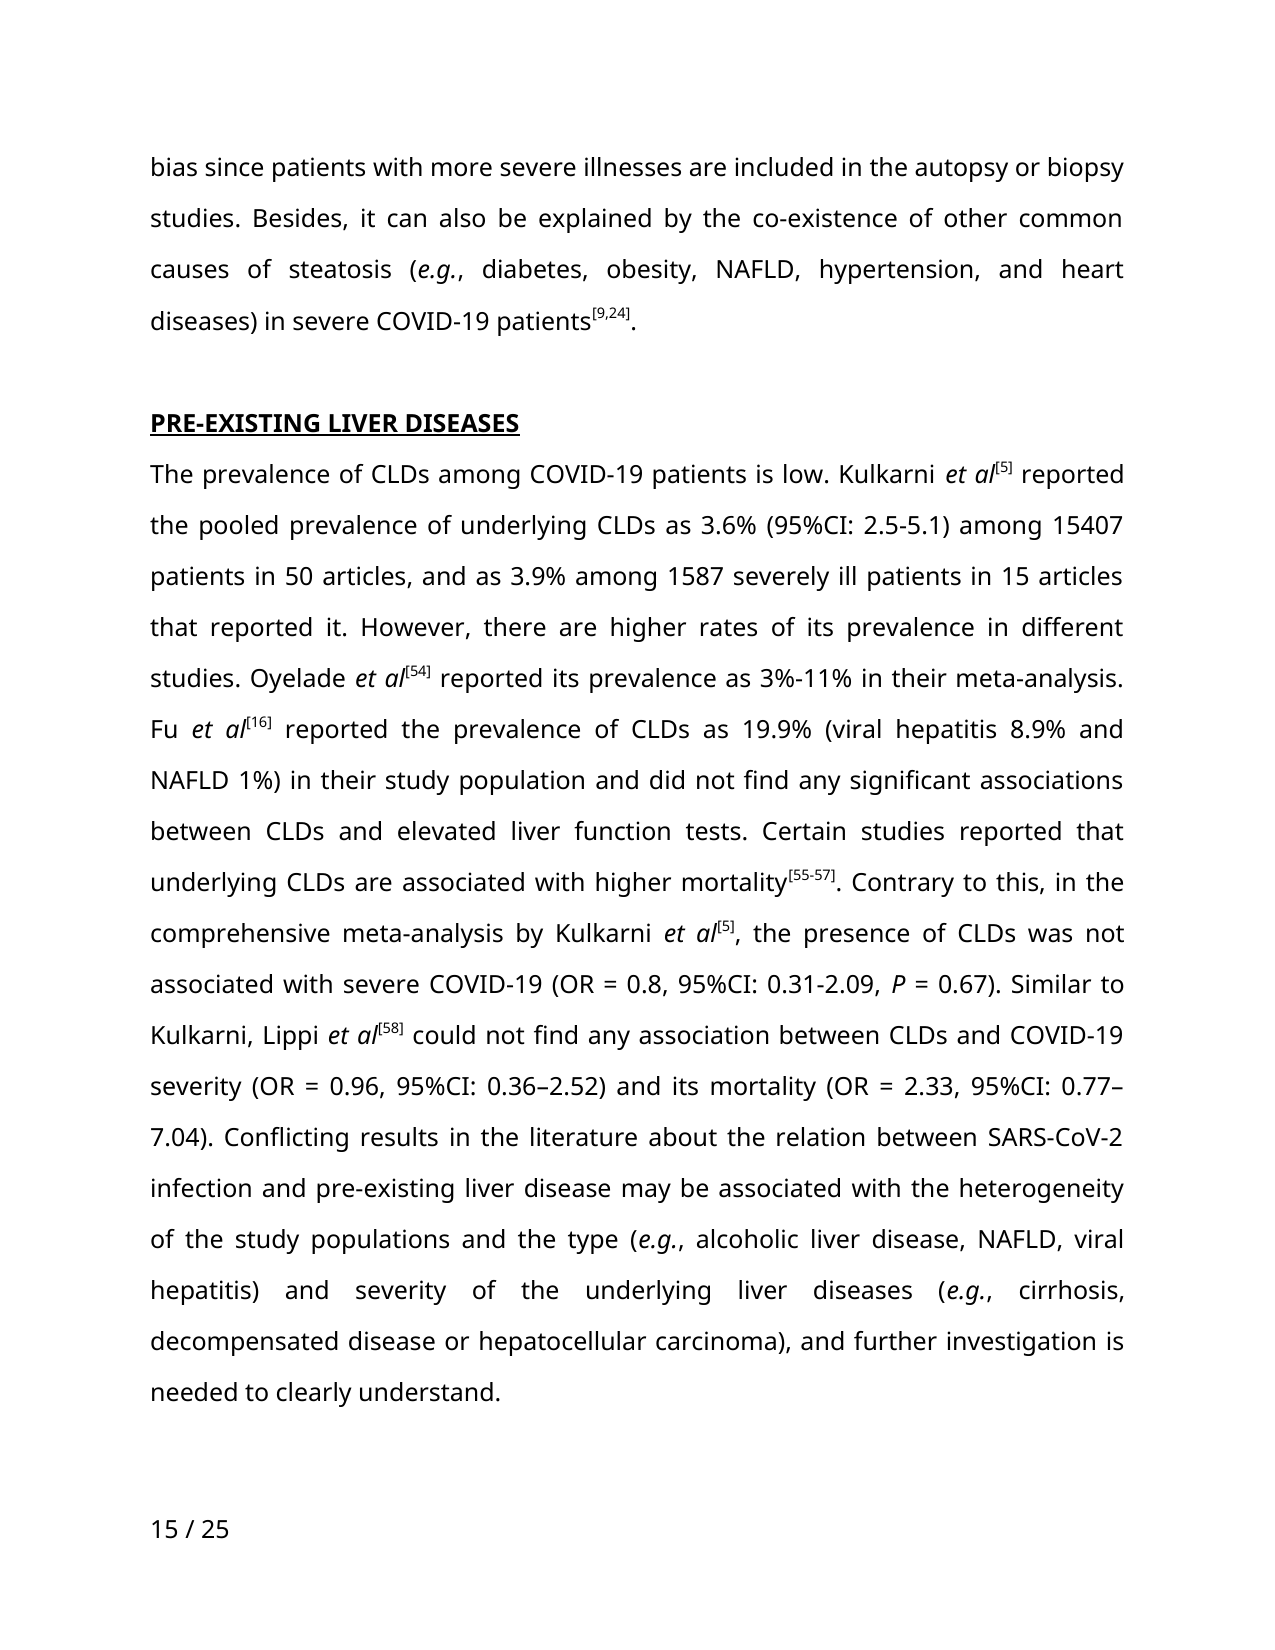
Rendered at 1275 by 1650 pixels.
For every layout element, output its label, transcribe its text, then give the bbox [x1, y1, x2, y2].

text The prevalence of CLDs among COVID-19 patients is low. Kulkarni et al[5] reported the pooled prevalence of underlying CLDs as 3.6% (95%CI: 2.5-5.1) among 15407 patients in 50 articles, and as 3.9% among 1587 severely ill patients in 15 articles that reported it. However, there are higher rates of its prevalence in different studies. Oyelade et al[54] reported its prevalence as 3%-11% in their meta-analysis. Fu et al[16] reported the prevalence of CLDs as 19.9% (viral hepatitis 8.9% and NAFLD 1%) in their study population and did not find any significant associations between CLDs and elevated liver function tests. Certain studies reported that underlying CLDs are associated with higher mortality[55-57]. Contrary to this, in the comprehensive meta-analysis by Kulkarni et al[5], the presence of CLDs was not associated with severe COVID-19 (OR = 0.8, 95%CI: 0.31-2.09, P = 0.67). Similar to Kulkarni, Lippi et al[58] could not find any association between CLDs and COVID-19 severity (OR = 0.96, 95%CI: 0.36–2.52) and its mortality (OR = 2.33, 95%CI: 0.77–7.04). Conflicting results in the literature about the relation between SARS-CoV-2 infection and pre-existing liver disease may be associated with the heterogeneity of the study populations and the type (e.g., alcoholic liver disease, NAFLD, viral hepatitis) and severity of the underlying liver diseases (e.g., cirrhosis, decompensated disease or hepatocellular carcinoma), and further investigation is needed to clearly understand. [150, 456, 1125, 1409]
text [150, 150, 1125, 337]
text PRE-EXISTING LIVER DISEASES [150, 405, 1125, 439]
